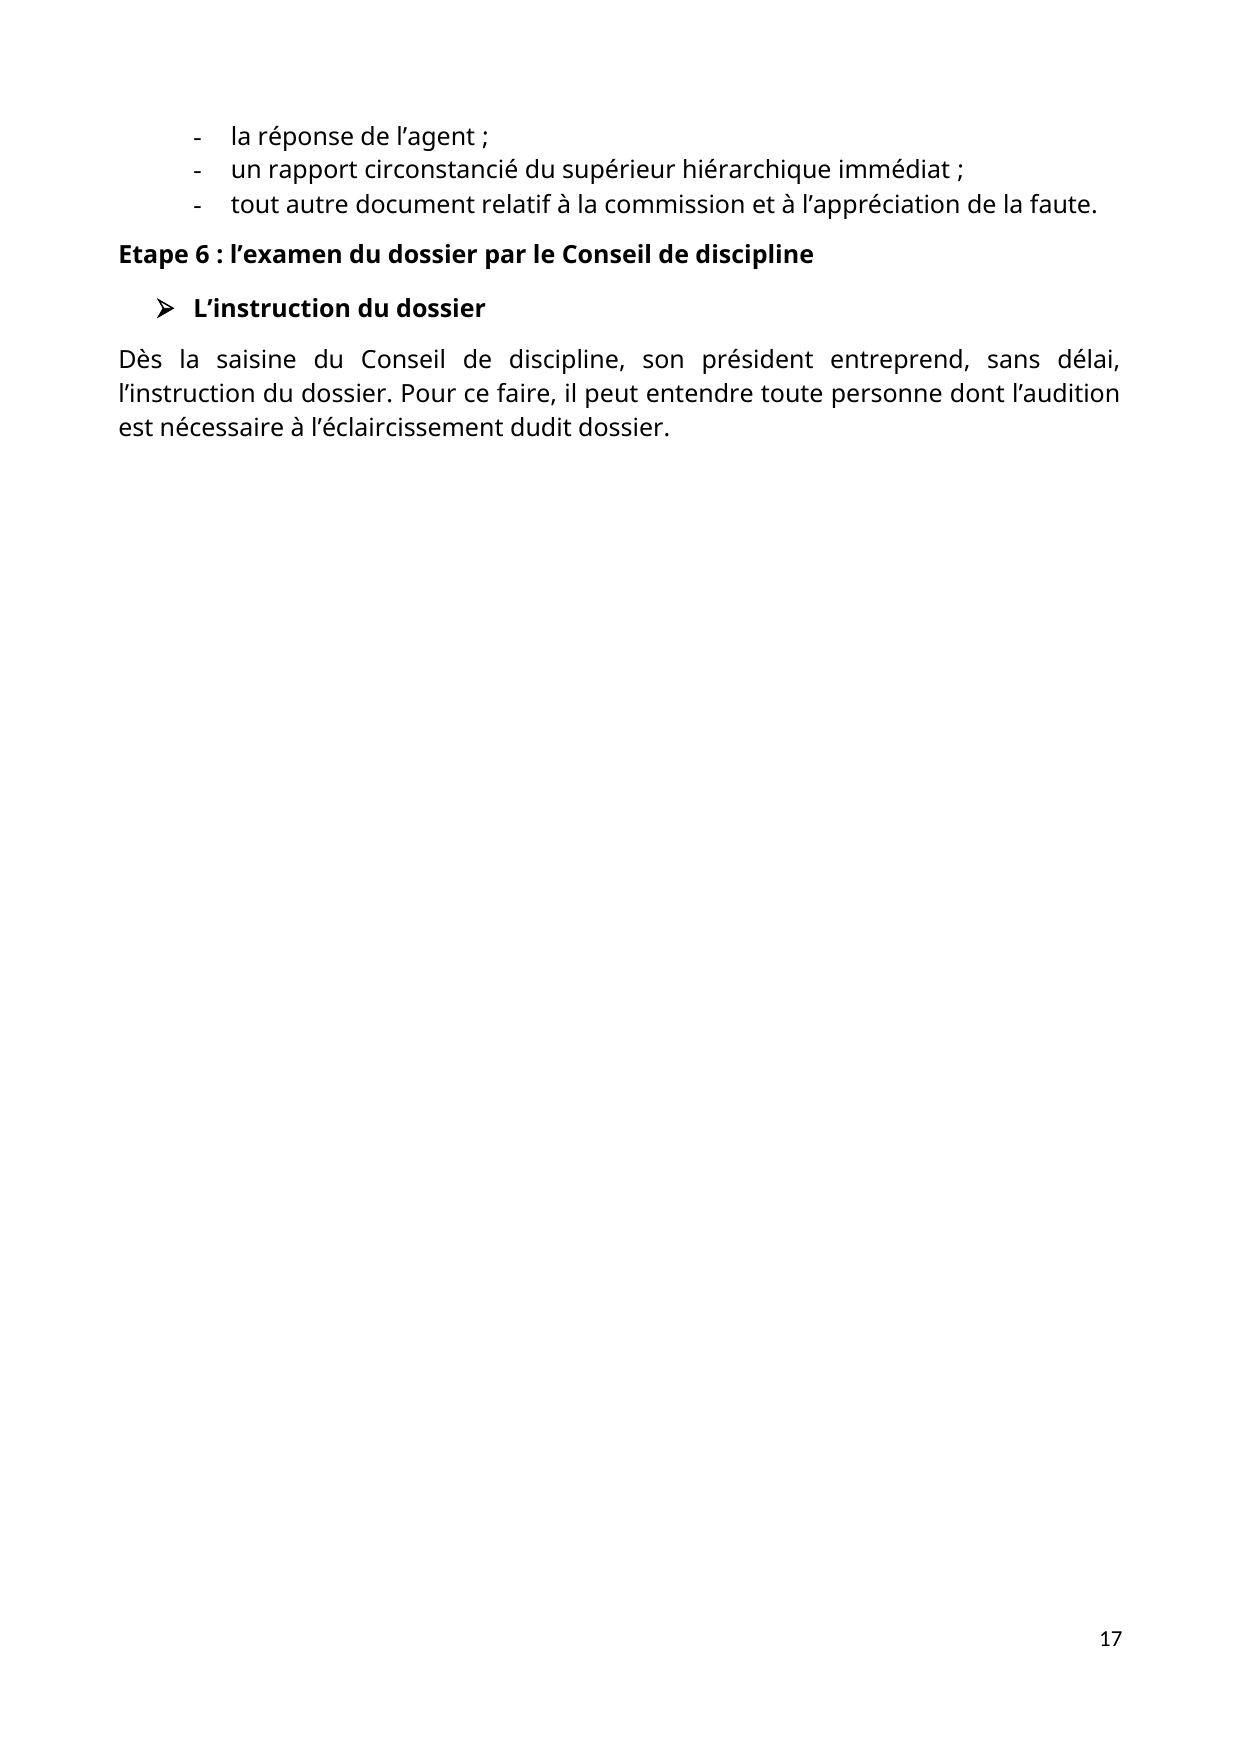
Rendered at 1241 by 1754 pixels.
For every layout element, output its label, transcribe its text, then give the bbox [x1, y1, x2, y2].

list la réponse de l’agent ; [193, 118, 1122, 152]
list L’instruction du dossier [156, 290, 1122, 324]
text Etape 6 : l’examen du dossier par le Conseil de discipline [118, 237, 1122, 271]
list tout autre document relatif à la commission et à l’appréciation de la faute. [193, 186, 1122, 220]
list un rapport circonstancié du supérieur hiérarchique immédiat ; [193, 152, 1122, 186]
text Dès la saisine du Conseil de discipline, son président entreprend, sans délai, l’instruction du dossier. Pour ce faire, il peut entendre toute personne dont l’audition est nécessaire à l’éclaircissement dudit dossier. [118, 341, 1122, 444]
